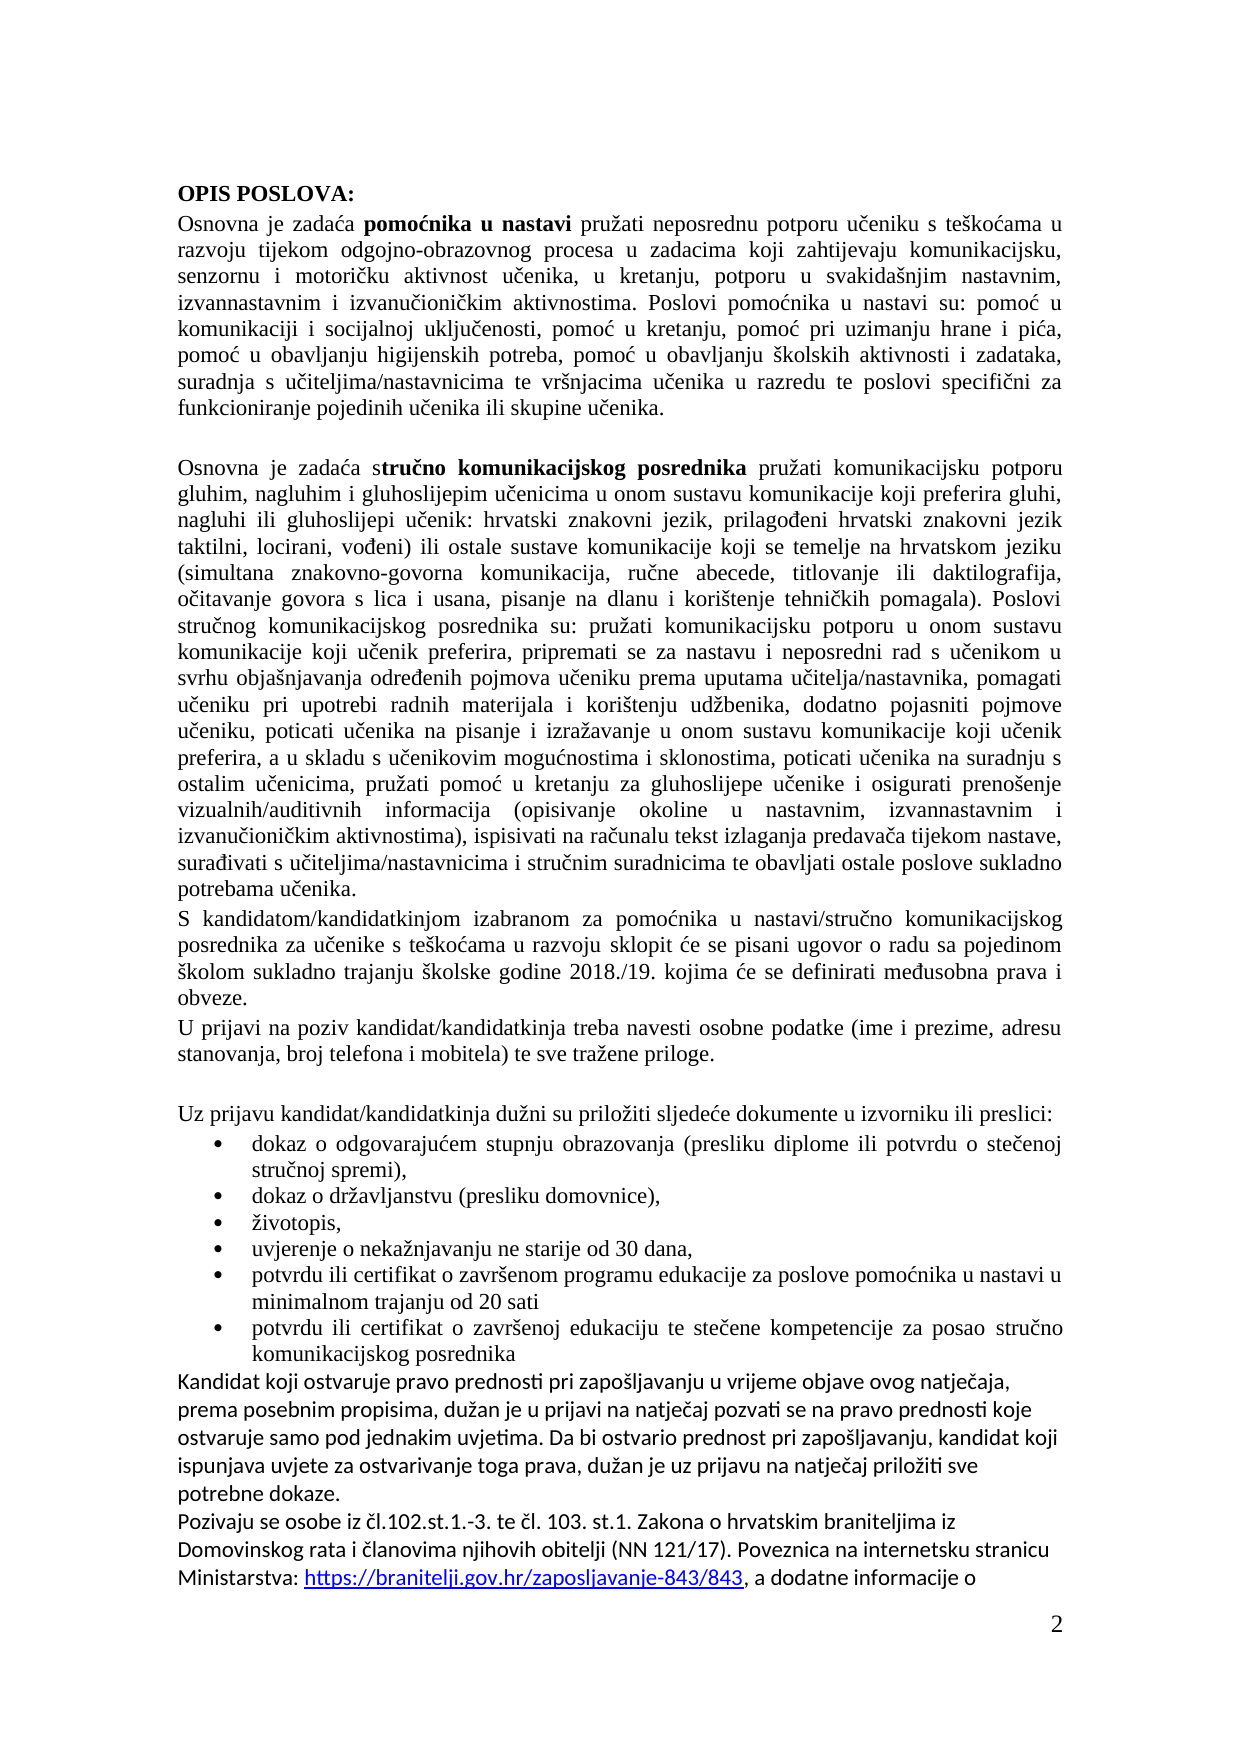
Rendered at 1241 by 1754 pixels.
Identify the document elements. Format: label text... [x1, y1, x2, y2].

text Osnovna je zadaća pomoćnika u nastavi pružati neposrednu potporu učeniku s teškoćama u razvoju tijekom odgojno-obrazovnog procesa u zadacima koji zahtijevaju komunikacijsku, senzornu i motoričku aktivnost učenika, u kretanju, potporu u svakidašnjim nastavnim, izvannastavnim i izvanučioničkim aktivnostima. Poslovi pomoćnika u nastavi su: pomoć u komunikaciji i socijalnoj uključenosti, pomoć u kretanju, pomoć pri uzimanju hrane i pića, pomoć u obavljanju higijenskih potreba, pomoć u obavljanju školskih aktivnosti i zadataka, suradnja s učiteljima/nastavnicima te vršnjacima učenika u razredu te poslovi specifični za funkcioniranje pojedinih učenika ili skupine učenika. [177, 209, 1063, 420]
list potvrdu ili certifikat o završenom programu edukacije za poslove pomoćnika u nastavi u minimalnom trajanju od 20 sati [214, 1261, 1063, 1314]
list uvjerenje o nekažnjavanju ne starije od 30 dana, [214, 1235, 1063, 1261]
list životopis, [214, 1209, 1063, 1235]
text Kandidat koji ostvaruje pravo prednosti pri zapošljavanju u vrijeme objave ovog natječaja, prema posebnim propisima, dužan je u prijavi na natječaj pozvati se na pravo prednosti koje ostvaruje samo pod jednakim uvjetima. Da bi ostvario prednost pri zapošljavanju, kandidat koji ispunjava uvjete za ostvarivanje toga prava, dužan je uz prijavu na natječaj priložiti sve potrebne dokaze. [177, 1367, 1063, 1507]
text Uz prijavu kandidat/kandidatkinja dužni su priložiti sljedeće dokumente u izvorniku ili preslici: [177, 1100, 1063, 1126]
list dokaz o državljanstvu (presliku domovnice), [214, 1182, 1063, 1209]
text U prijavi na poziv kandidat/kandidatkinja treba navesti osobne podatke (ime i prezime, adresu stanovanja, broj telefona i mobitela) te sve tražene priloge. [177, 1014, 1063, 1067]
list dokaz o odgovarajućem stupnju obrazovanja (presliku diplome ili potvrdu o stečenoj stručnoj spremi), [214, 1130, 1063, 1182]
text OPIS POSLOVA: [177, 180, 1063, 206]
list potvrdu ili certifikat o završenoj edukaciju te stečene kompetencije za posao stručno komunikacijskog posrednika [214, 1314, 1063, 1367]
text Osnovna je zadaća stručno komunikacijskog posrednika pružati komunikacijsku potporu gluhim, nagluhim i gluhoslijepim učenicima u onom sustavu komunikacije koji preferira gluhi, nagluhi ili gluhoslijepi učenik: hrvatski znakovni jezik, prilagođeni hrvatski znakovni jezik taktilni, locirani, vođeni) ili ostale sustave komunikacije koji se temelje na hrvatskom jeziku (simultana znakovno-govorna komunikacija, ručne abecede, titlovanje ili daktilografija, očitavanje govora s lica i usana, pisanje na dlanu i korištenje tehničkih pomagala). Poslovi stručnog komunikacijskog posrednika su: pružati komunikacijsku potporu u onom sustavu komunikacije koji učenik preferira, pripremati se za nastavu i neposredni rad s učenikom u svrhu objašnjavanja određenih pojmova učeniku prema uputama učitelja/nastavnika, pomagati učeniku pri upotrebi radnih materijala i korištenju udžbenika, dodatno pojasniti pojmove učeniku, poticati učenika na pisanje i izražavanje u onom sustavu komunikacije koji učenik preferira, a u skladu s učenikovim mogućnostima i sklonostima, poticati učenika na suradnju s ostalim učenicima, pružati pomoć u kretanju za gluhoslijepe učenike i osigurati prenošenje vizualnih/auditivnih informacija (opisivanje okoline u nastavnim, izvannastavnim i izvanučioničkim aktivnostima), ispisivati na računalu tekst izlaganja predavača tijekom nastave, surađivati s učiteljima/nastavnicima i stručnim suradnicima te obavljati ostale poslove sukladno potrebama učenika. [177, 454, 1063, 902]
text S kandidatom/kandidatkinjom izabranom za pomoćnika u nastavi/stručno komunikacijskog posrednika za učenike s teškoćama u razvoju sklopit će se pisani ugovor o radu sa pojedinom školom sukladno trajanju školske godine 2018./19. kojima će se definirati međusobna prava i obveze. [177, 905, 1063, 1011]
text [177, 1507, 1063, 1591]
